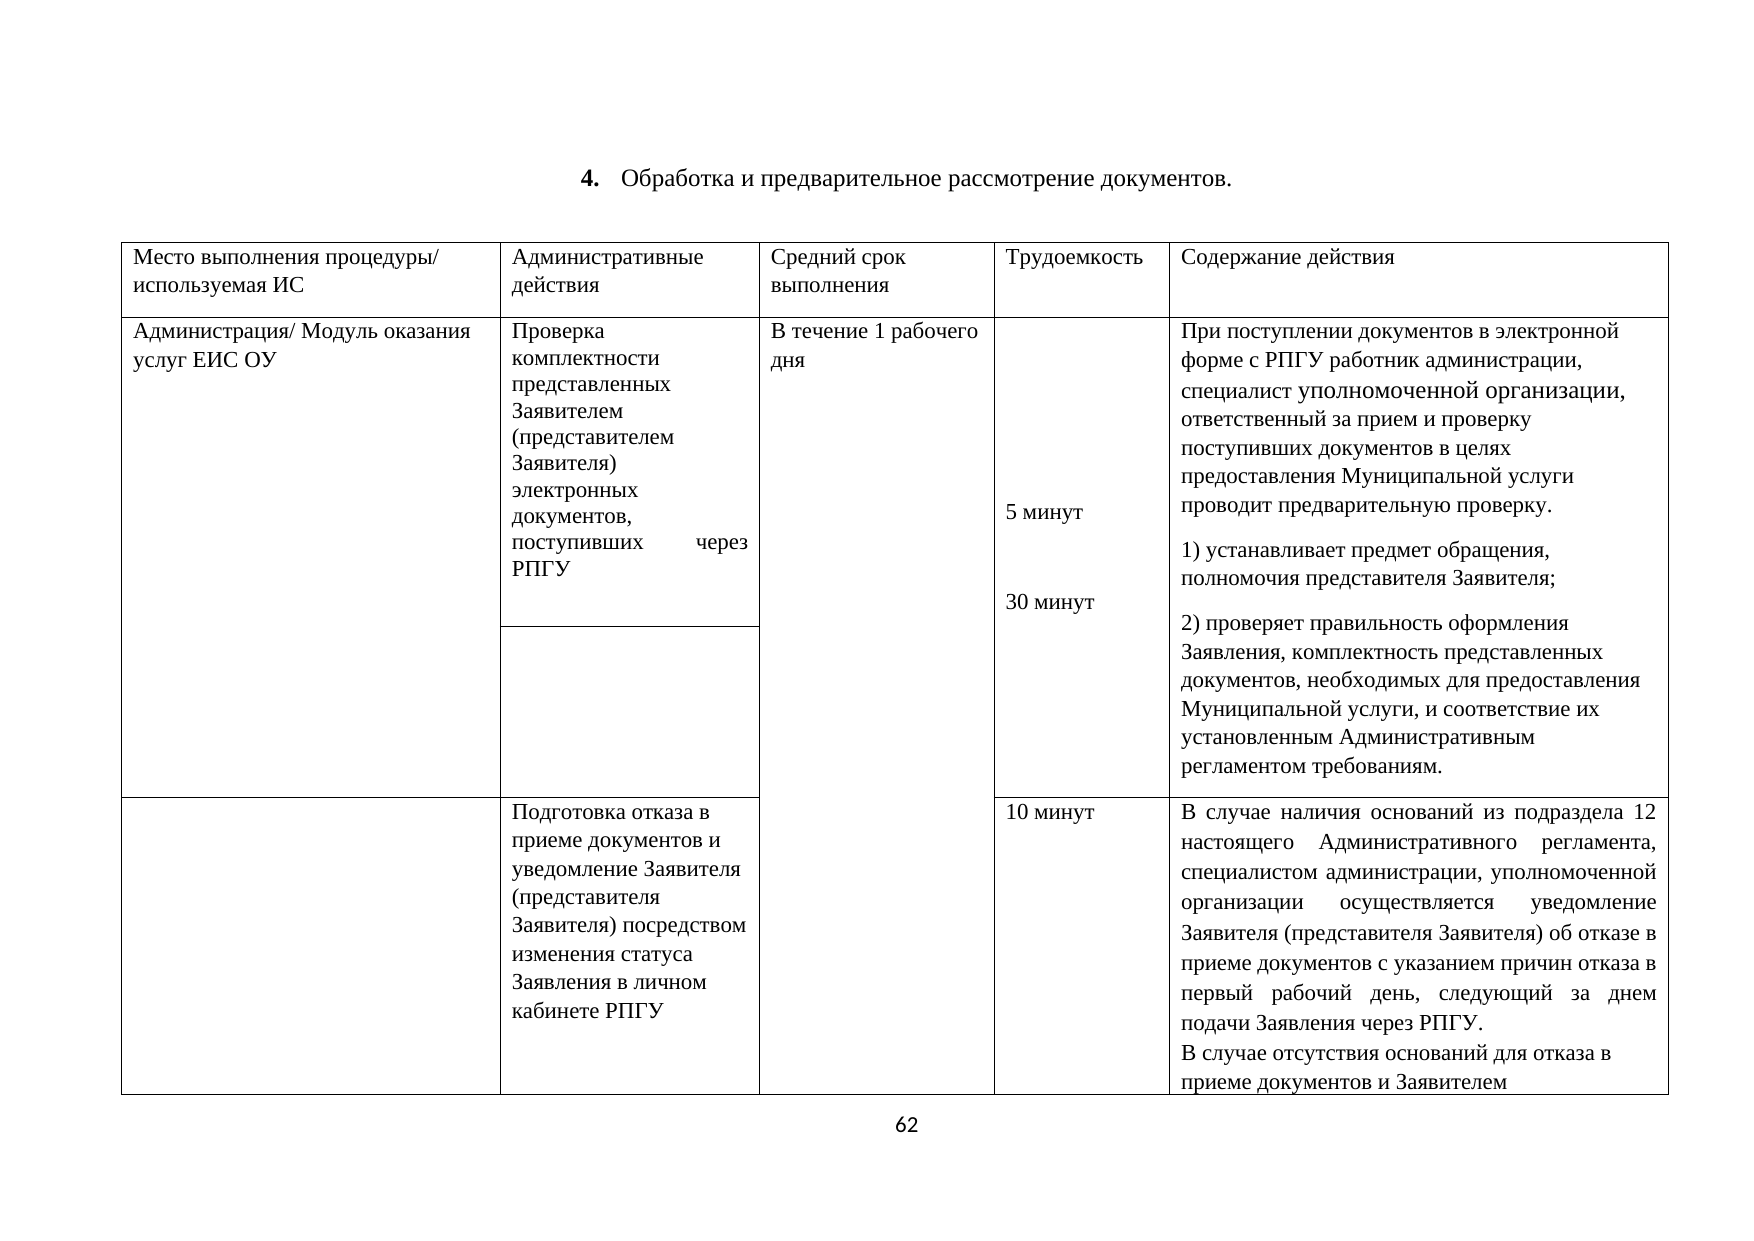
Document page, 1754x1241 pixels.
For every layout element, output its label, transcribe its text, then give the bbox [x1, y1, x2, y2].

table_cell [1170, 798, 1668, 1094]
list Обработка и предварительное рассмотрение документов. [133, 163, 1680, 192]
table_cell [501, 798, 759, 1094]
table_cell В течение 1 рабочего дня [760, 318, 994, 1094]
table_cell [122, 798, 500, 1094]
table_header Трудоемкость [995, 243, 1169, 317]
table_header Содержание действия [1170, 243, 1668, 317]
table_cell [501, 627, 759, 797]
table_header Административные действия [501, 243, 759, 317]
table_header Средний срок выполнения [760, 243, 994, 317]
table_cell Администрация/ Модуль оказания услуг ЕИС ОУ [122, 318, 500, 797]
table_cell При поступлении документов в электронной форме с РПГУ работник администрации, специалист уполномоченной организации, ответственный за прием и проверку поступивших документов в целях предоставления Муниципальной услуги проводит предварительную проверку. 1) устанавливает предмет обращения, полномочия представителя Заявителя; 2) проверяет правильность оформления Заявления, комплектность представленных документов, необходимых для предоставления Муниципальной услуги, и соответствие их установленным Административным регламентом требованиям. [1170, 318, 1668, 797]
table_cell 5 минут 30 минут [995, 318, 1169, 797]
table_cell Проверка комплектности представленных Заявителем (представителем Заявителя) электронных документов, поступивших через РПГУ [501, 318, 759, 626]
table_header Место выполнения процедуры/ используемая ИС [122, 243, 500, 317]
table_cell 10 минут [995, 798, 1169, 1094]
